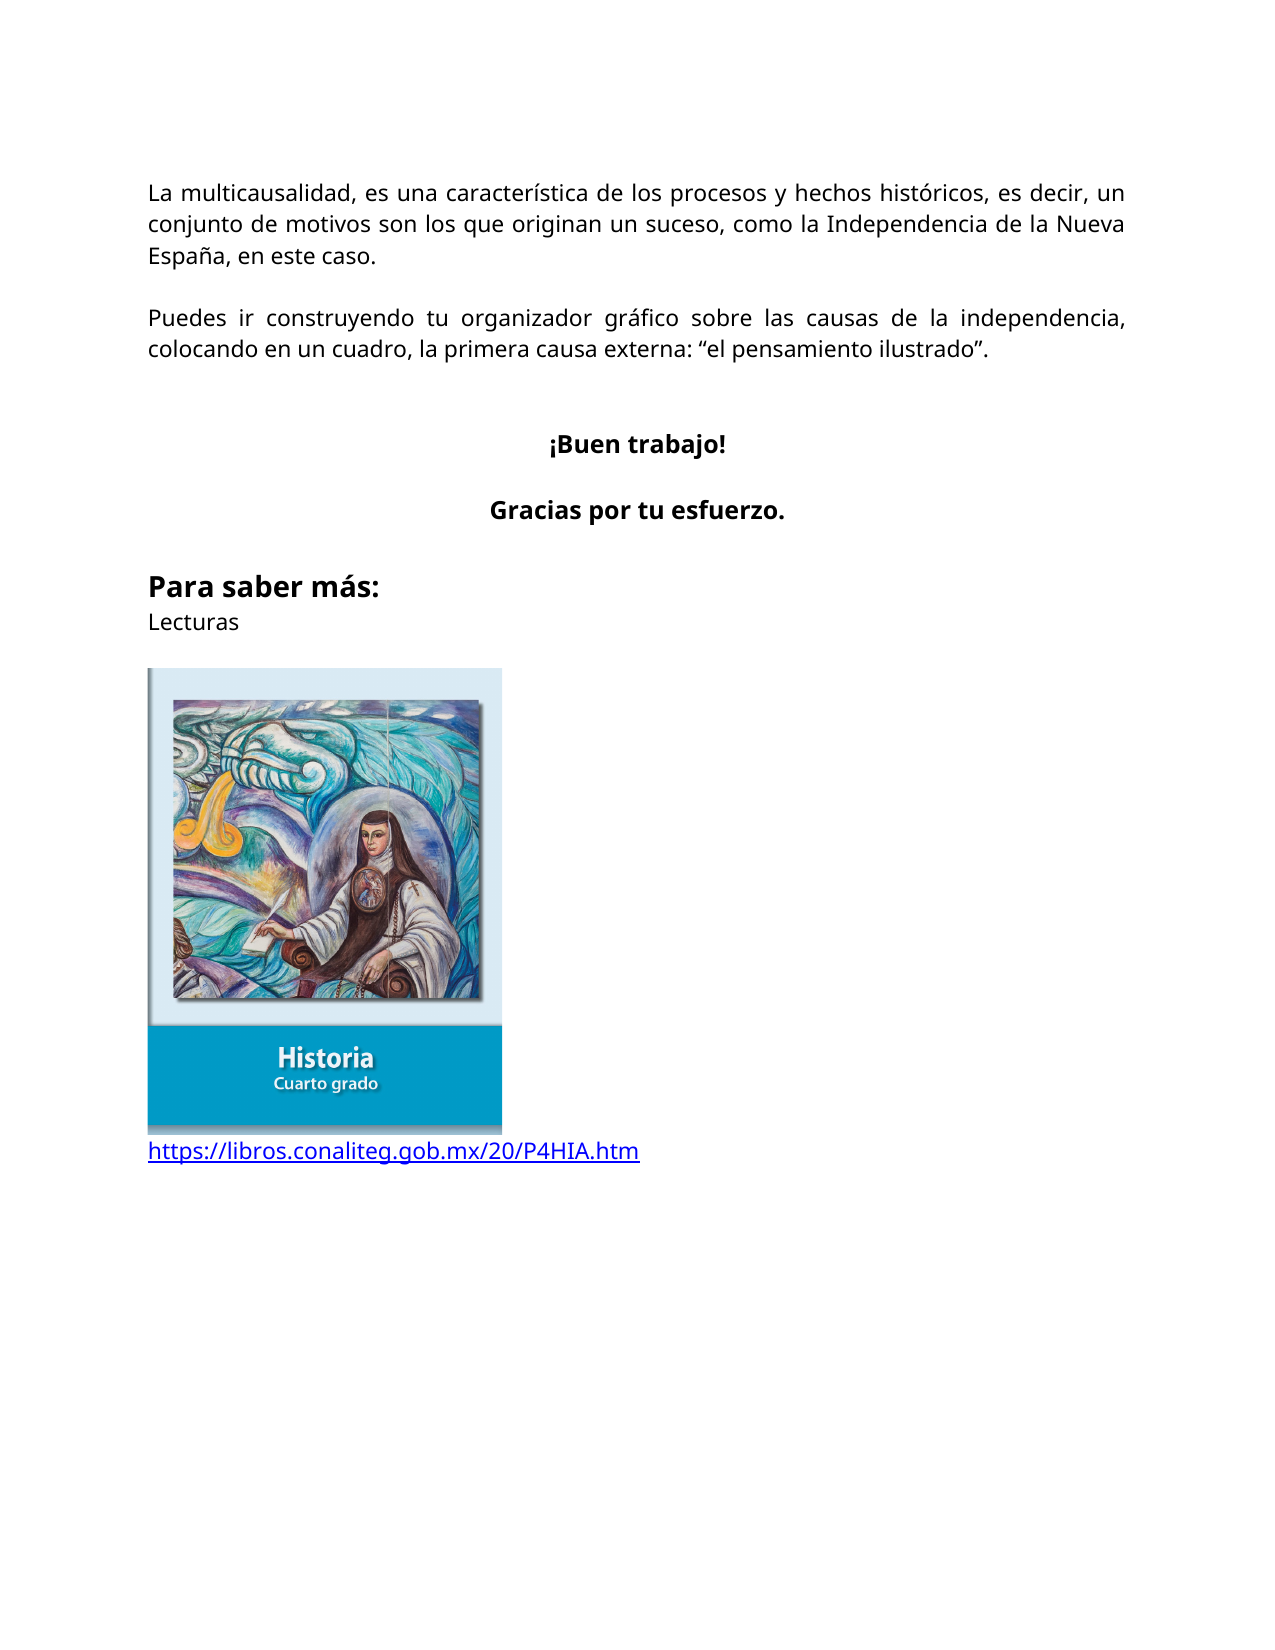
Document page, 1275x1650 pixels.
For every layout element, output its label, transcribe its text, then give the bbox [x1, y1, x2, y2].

text ¡Buen trabajo! [148, 427, 1127, 461]
picture [361, 1077, 366, 1089]
picture [305, 1053, 314, 1067]
picture [361, 1053, 372, 1067]
text Lecturas [148, 606, 1127, 637]
picture [147, 668, 503, 1025]
text Gracias por tu esfuerzo. [148, 492, 1127, 527]
text Para saber más: [148, 566, 1127, 606]
text La multicausalidad, es una característica de los procesos y hechos históricos, es decir, un conjunto de motivos son los que originan un suceso, como la Independencia de la Nueva España, en este caso. [148, 177, 1127, 271]
picture [280, 1048, 294, 1067]
picture [298, 1054, 302, 1067]
picture [327, 1053, 340, 1067]
picture [296, 1082, 302, 1089]
picture [317, 1050, 325, 1067]
picture [147, 1126, 503, 1135]
picture [344, 1053, 351, 1067]
text https://libros.conaliteg.gob.mx/20/P4HIA.htm [148, 1135, 1127, 1166]
text Puedes ir construyendo tu organizador gráfico sobre las causas de la independencia, colocando en un cuadro, la primera causa externa: “el pensamiento ilustrado”. [148, 302, 1127, 365]
